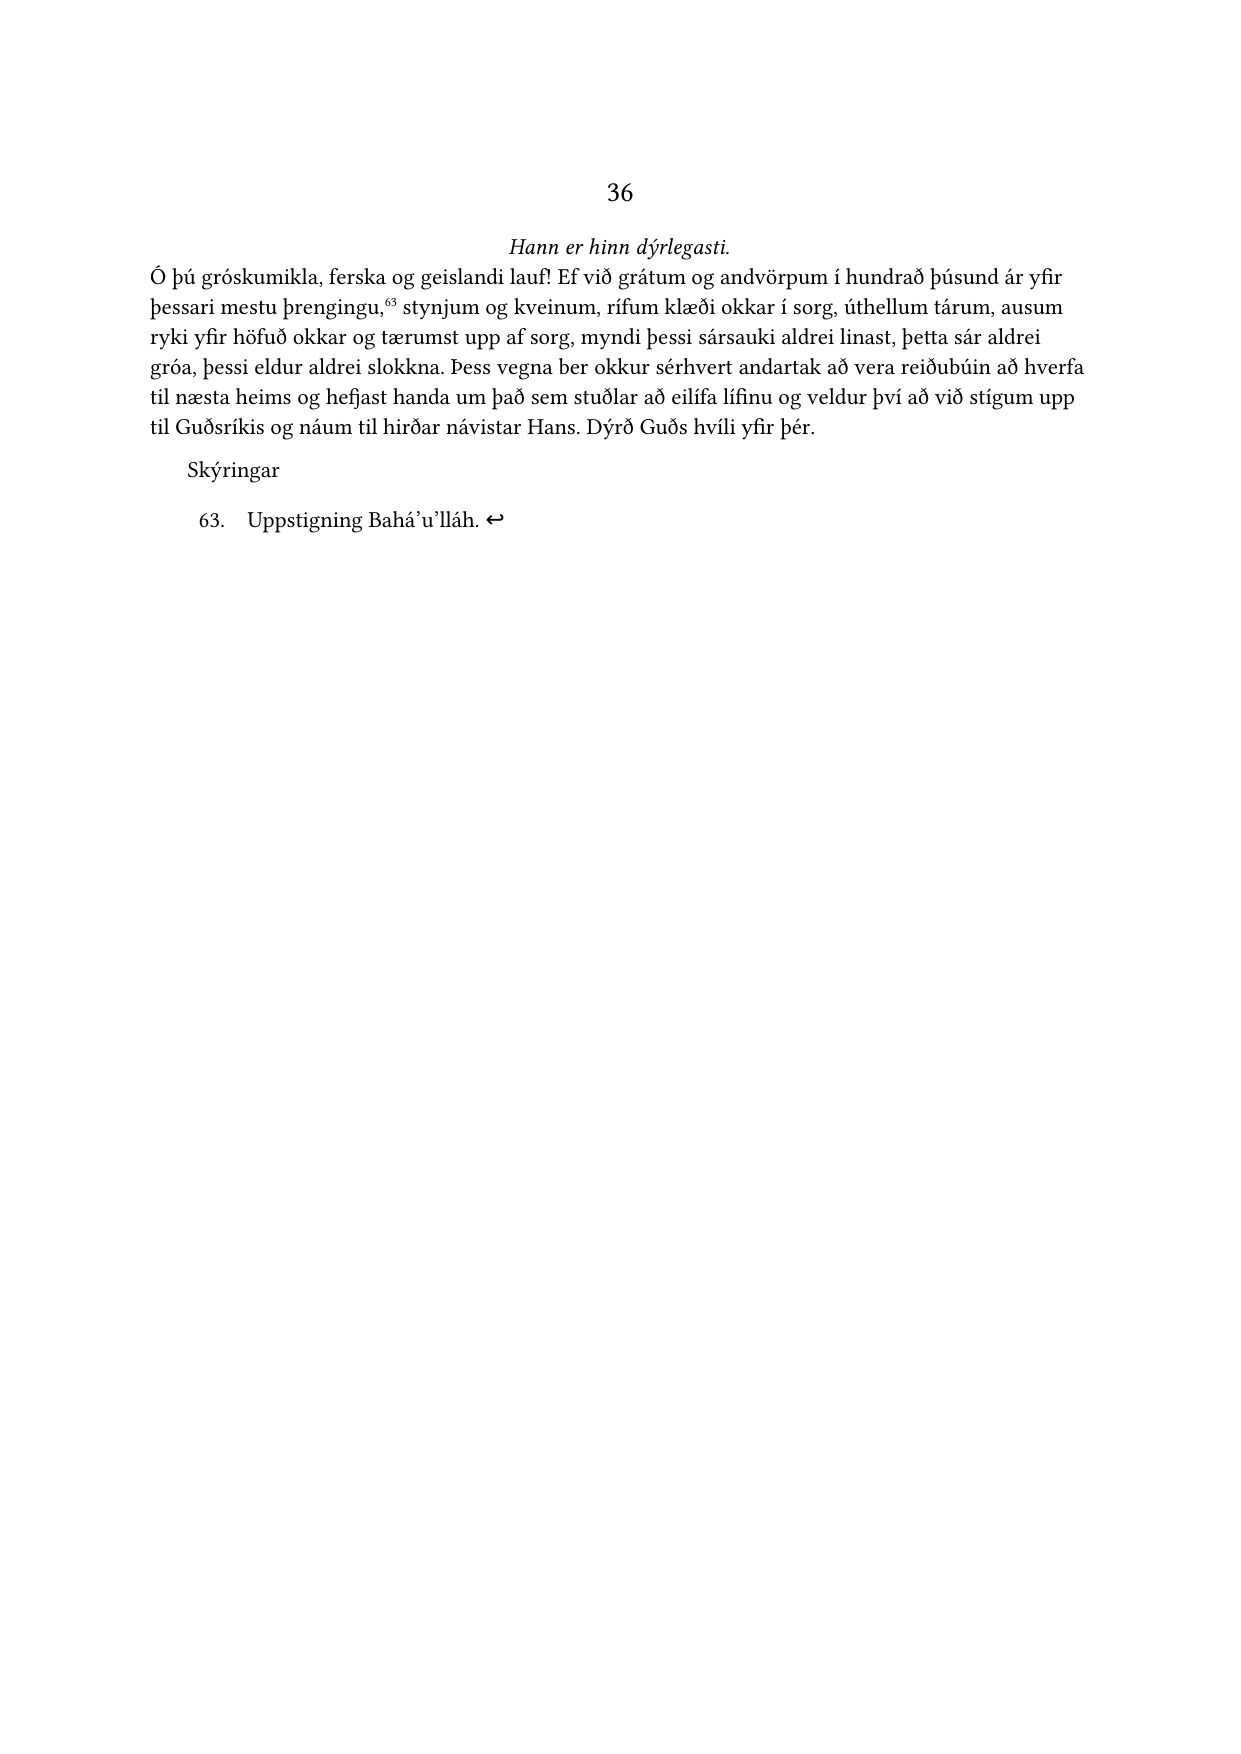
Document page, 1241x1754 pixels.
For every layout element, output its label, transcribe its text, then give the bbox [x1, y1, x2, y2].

subtitle Skýringar [150, 456, 1090, 483]
text Ó þú gróskumikla, ferska og geislandi lauf! Ef við grátum og andvörpum í hundrað þúsund ár yfir þessari mestu þrengingu,63 stynjum og kveinum, rífum klæði okkar í sorg, úthellum tárum, ausum ryki yfir höfuð okkar og tærumst upp af sorg, myndi þessi sársauki aldrei linast, þetta sár aldrei gróa, þessi eldur aldrei slokkna. Þess vegna ber okkur sérhvert andartak að vera reiðubúin að hverfa til næsta heims og hefjast handa um það sem stuðlar að eilífa lífinu og veldur því að við stígum upp til Guðsríkis og náum til hirðar návistar Hans. Dýrð Guðs hvíli yfir þér. [150, 264, 1090, 440]
text Uppstigning Bahá’u’lláh. ↩ [225, 503, 1090, 534]
text 36 [150, 175, 1090, 208]
text Hann er hinn dýrlegasti. [150, 234, 1090, 260]
